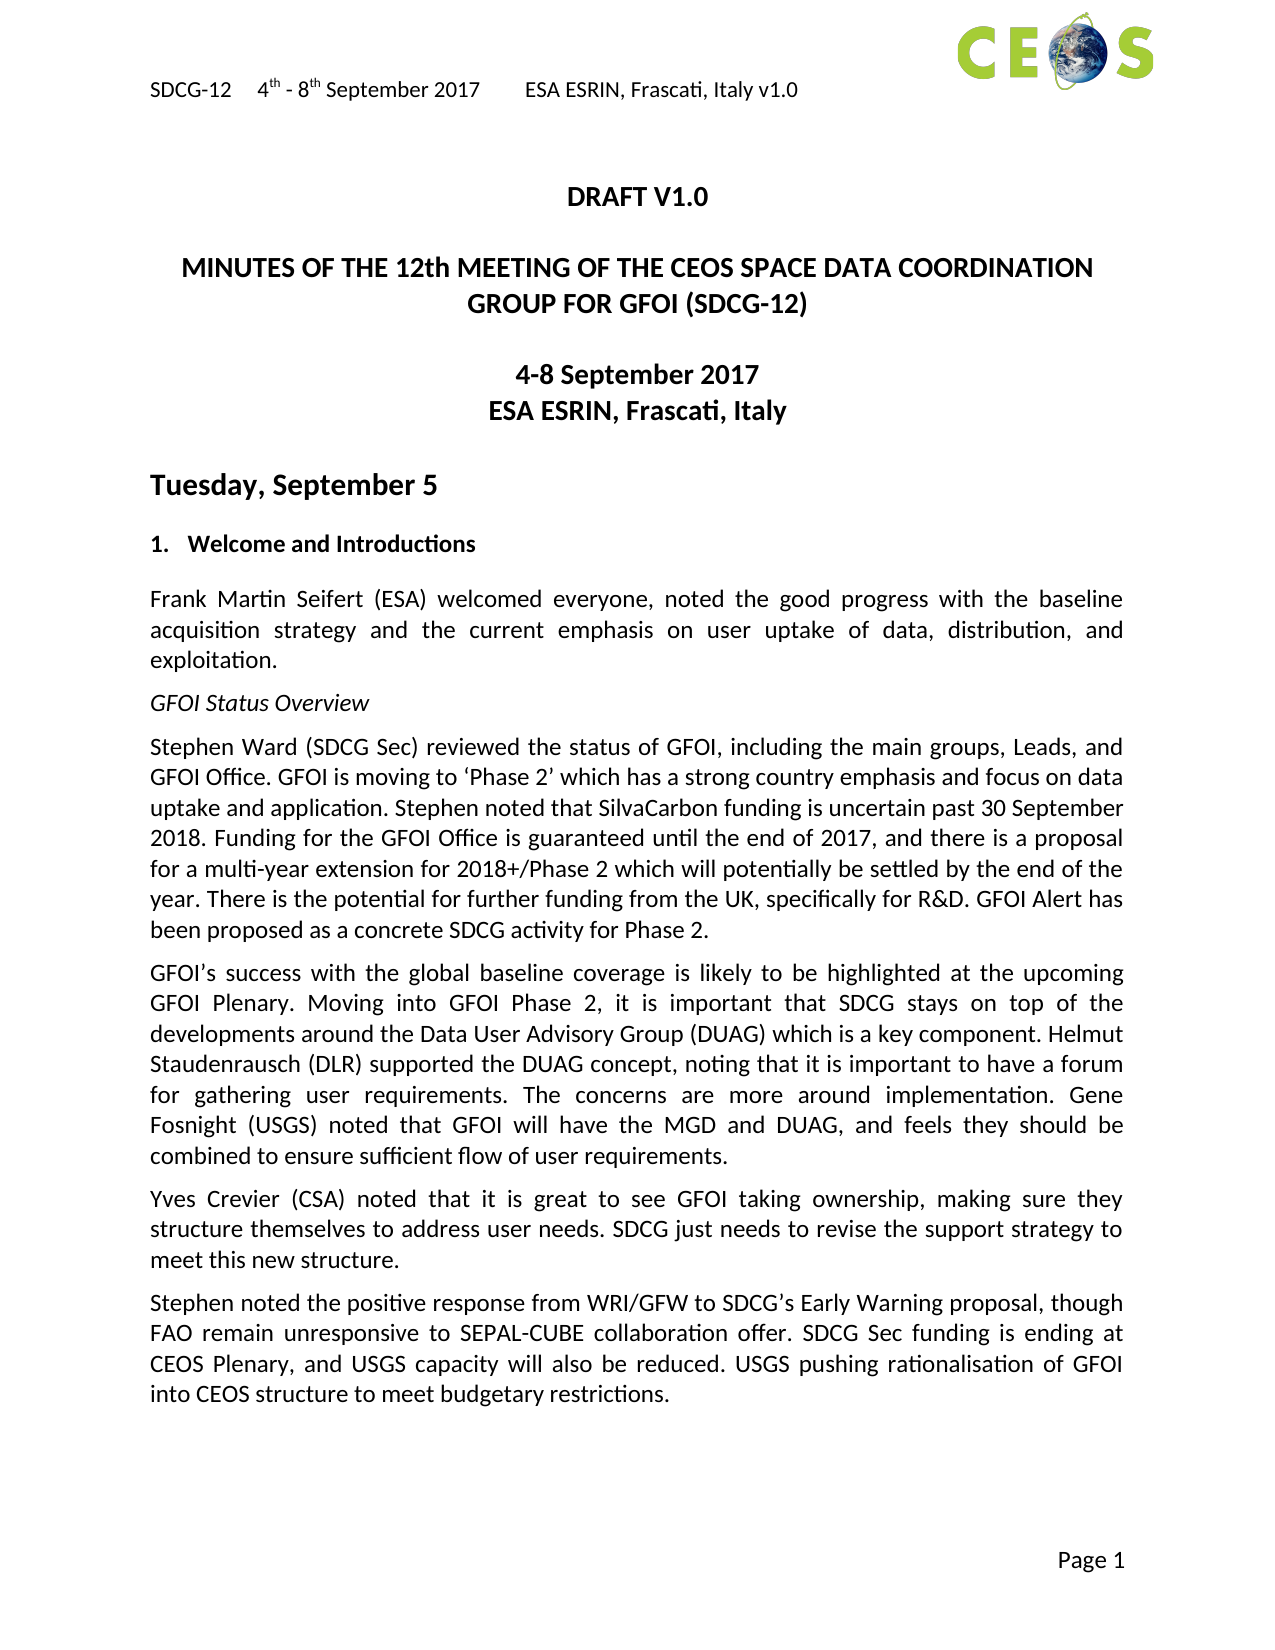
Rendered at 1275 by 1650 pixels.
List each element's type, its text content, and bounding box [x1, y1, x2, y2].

text Yves Crevier (CSA) noted that it is great to see GFOI taking ownership, making sure they structure themselves to address user needs. SDCG just needs to revise the support strategy to meet this new structure. [150, 1183, 1125, 1274]
text Frank Martin Seifert (ESA) welcomed everyone, noted the good progress with the baseline acquisition strategy and the current emphasis on user uptake of data, distribution, and exploitation. [150, 583, 1125, 675]
text Tuesday, September 5 [150, 465, 1125, 503]
picture [957, 12, 1154, 90]
text 4-8 September 2017 ESA ESRIN, Frascati, Italy [150, 356, 1125, 427]
text Stephen Ward (SDCG Sec) reviewed the status of GFOI, including the main groups, Leads, and GFOI Office. GFOI is moving to ‘Phase 2’ which has a strong country emphasis and focus on data uptake and application. Stephen noted that SilvaCarbon funding is uncertain past 30 September 2018. Funding for the GFOI Office is guaranteed until the end of 2017, and there is a proposal for a multi-year extension for 2018+/Phase 2 which will potentially be settled by the end of the year. There is the potential for further funding from the UK, specifically for R&D. GFOI Alert has been proposed as a concrete SDCG activity for Phase 2. [150, 731, 1125, 944]
list Welcome and Introductions [150, 528, 1125, 558]
text DRAFT V1.0 [150, 178, 1125, 214]
text GFOI’s success with the global baseline coverage is likely to be highlighted at the upcoming GFOI Plenary. Moving into GFOI Phase 2, it is important that SDCG stays on top of the developments around the Data User Advisory Group (DUAG) which is a key component. Helmut Staudenrausch (DLR) supported the DUAG concept, noting that it is important to have a forum for gathering user requirements. The concerns are more around implementation. Gene Fosnight (USGS) noted that GFOI will have the MGD and DUAG, and feels they should be combined to ensure sufficient flow of user requirements. [150, 957, 1125, 1170]
text MINUTES OF THE 12th MEETING OF THE CEOS SPACE DATA COORDINATION GROUP FOR GFOI (SDCG-12) [150, 249, 1125, 321]
text GFOI Status Overview [150, 688, 1125, 718]
text Stephen noted the positive response from WRI/GFW to SDCG’s Early Warning proposal, though FAO remain unresponsive to SEPAL-CUBE collaboration offer. SDCG Sec funding is ending at CEOS Plenary, and USGS capacity will also be reduced. USGS pushing rationalisation of GFOI into CEOS structure to meet budgetary restrictions. [150, 1287, 1125, 1409]
